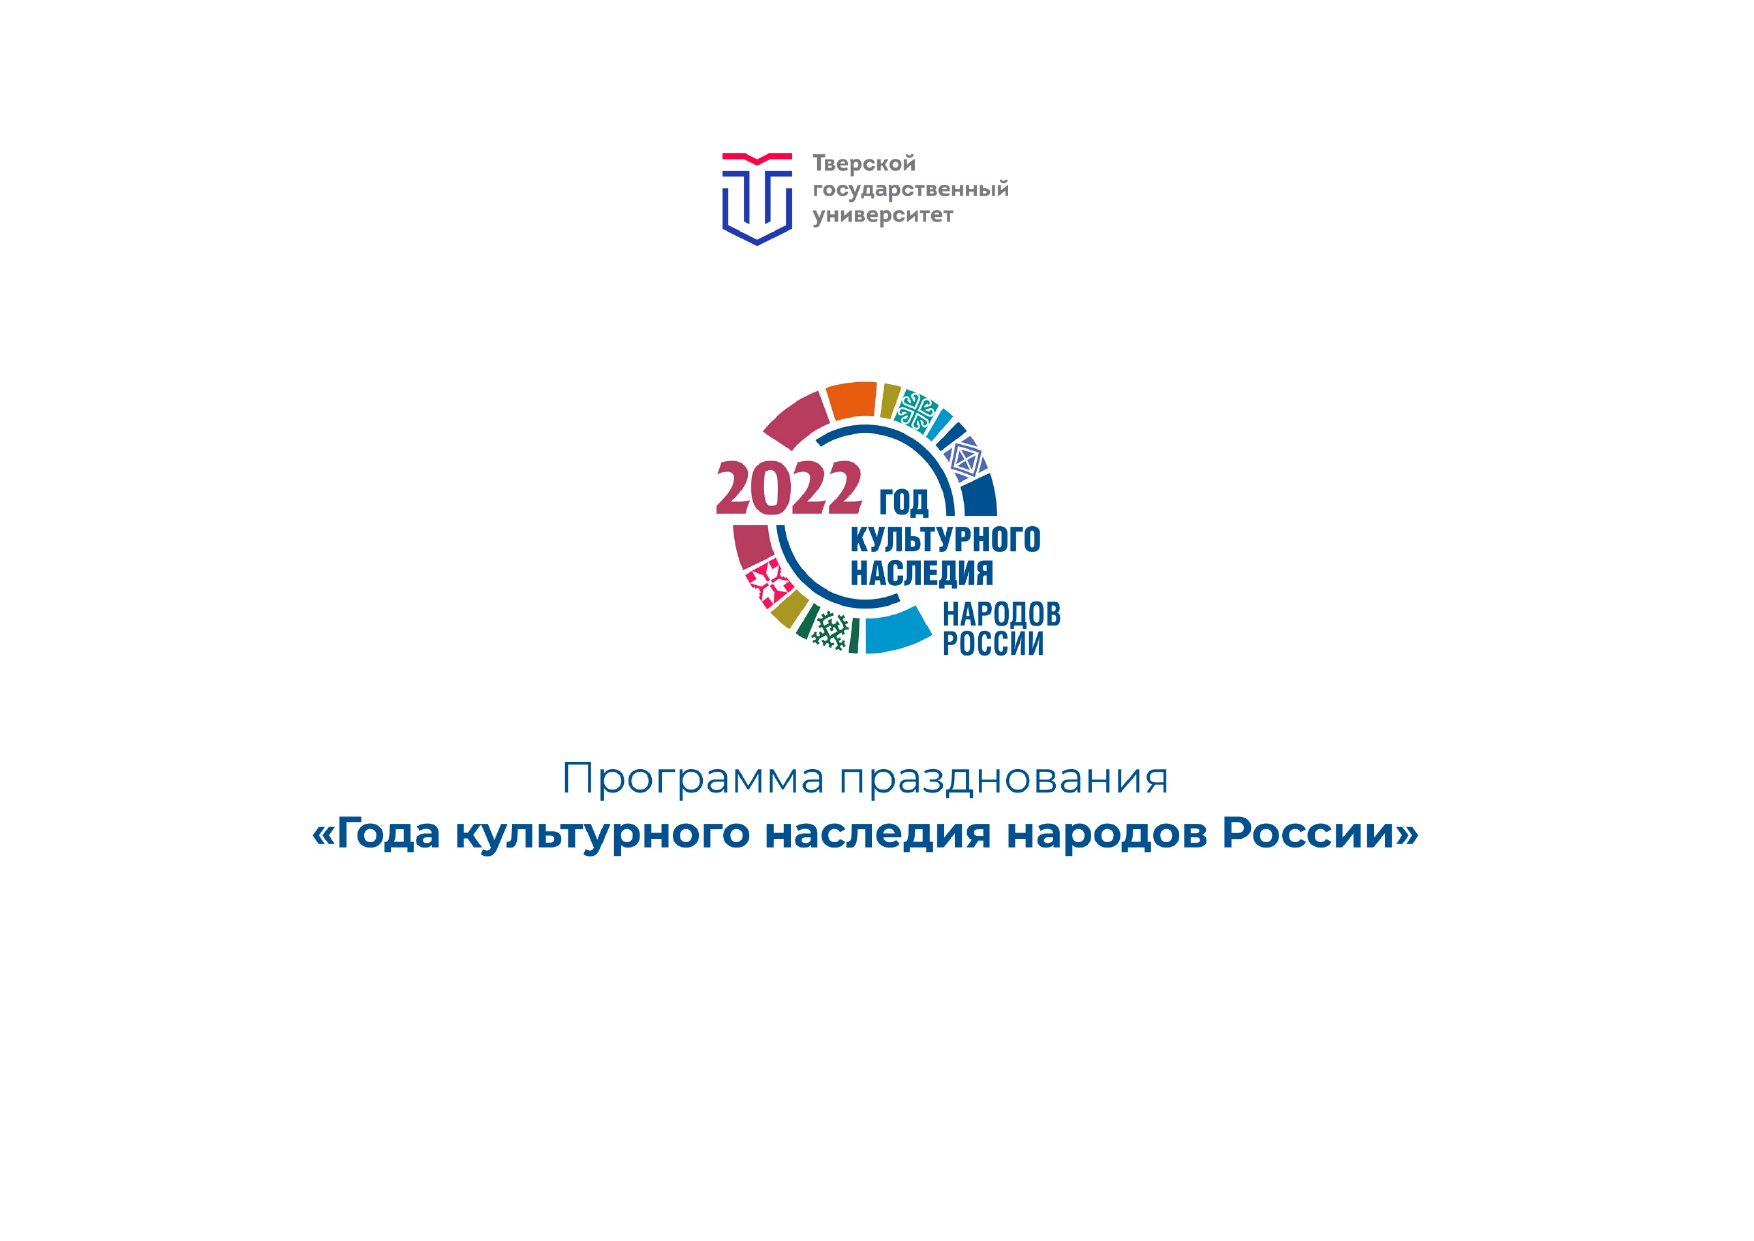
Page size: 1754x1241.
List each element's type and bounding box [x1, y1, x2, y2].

picture [94, 44, 1636, 1134]
